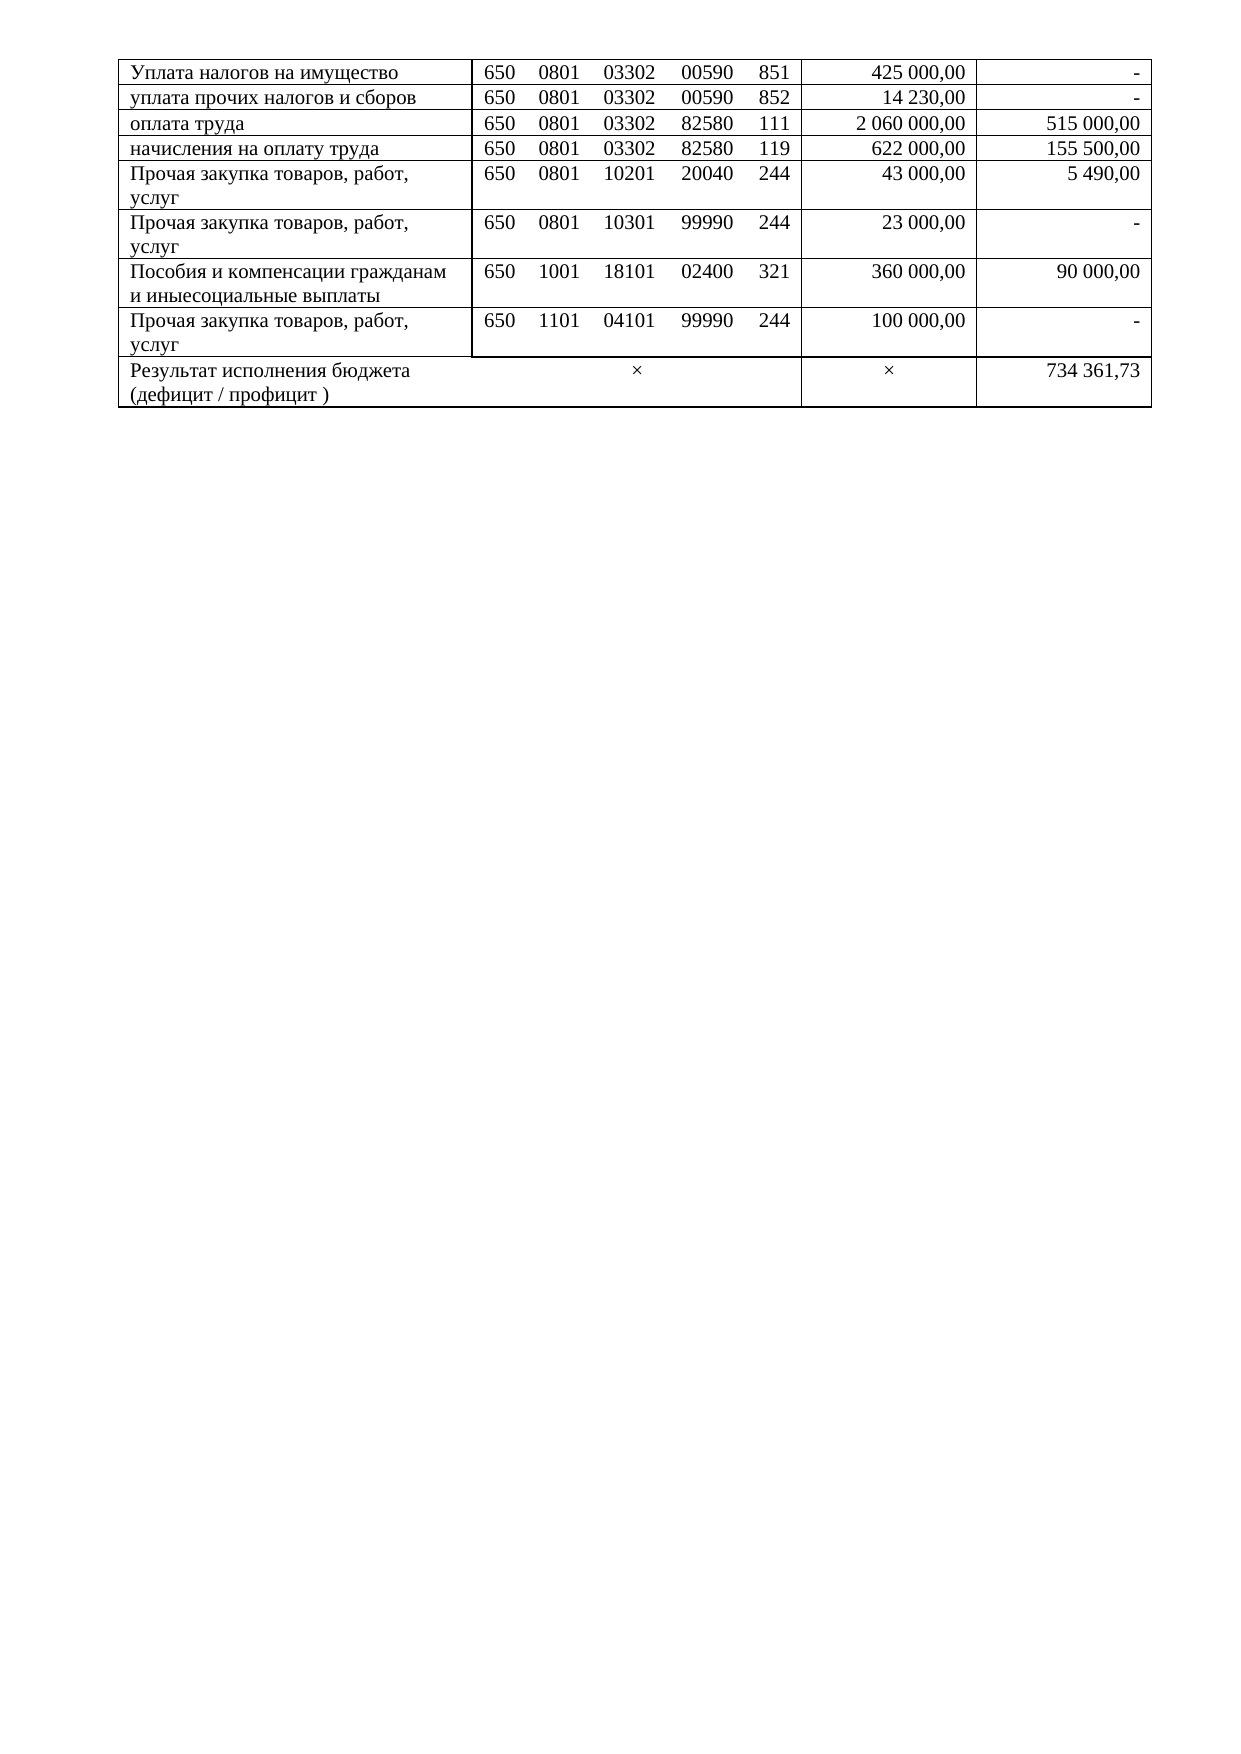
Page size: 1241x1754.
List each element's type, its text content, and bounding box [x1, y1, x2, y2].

table_cell 14 230,00 [802, 85, 976, 109]
table_cell 00590 [667, 60, 747, 84]
table_cell 03302 [592, 136, 667, 159]
table_cell Уплата налогов на имущество [119, 60, 471, 84]
table_cell 244 [747, 210, 801, 258]
table_cell 20040 [667, 161, 747, 209]
table_cell 10301 [592, 210, 667, 258]
table_cell Прочая закупка товаров, работ, услуг [119, 161, 471, 209]
table_cell 650 [473, 210, 527, 258]
table_cell 119 [747, 136, 801, 159]
table_cell Прочая закупка товаров, работ, услуг [119, 308, 471, 356]
table_cell 734 361,73 [977, 358, 1151, 406]
table_cell 0801 [527, 161, 592, 209]
table_cell 321 [747, 259, 801, 307]
table_cell × [472, 358, 801, 406]
table_cell 82580 [667, 136, 747, 159]
table_cell 03302 [592, 85, 667, 109]
table_cell 650 [473, 60, 527, 84]
table_cell 650 [473, 110, 527, 134]
table_cell 100 000,00 [802, 308, 976, 356]
table_cell 1001 [527, 259, 592, 307]
table_cell - [977, 60, 1151, 84]
table_cell 18101 [592, 259, 667, 307]
table_cell 43 000,00 [802, 161, 976, 209]
table_cell 03302 [592, 60, 667, 84]
table_cell 155 500,00 [977, 136, 1151, 159]
table_cell 622 000,00 [802, 136, 976, 159]
table_cell 02400 [667, 259, 747, 307]
table_cell 99990 [667, 210, 747, 258]
table_cell 0801 [527, 60, 592, 84]
table_cell уплата прочих налогов и сборов [119, 85, 471, 109]
table_cell 04101 [592, 308, 667, 356]
table_cell 5 490,00 [977, 161, 1151, 209]
table_cell 851 [747, 60, 801, 84]
table_cell 515 000,00 [977, 110, 1151, 134]
table_cell 111 [747, 110, 801, 134]
table_cell 360 000,00 [802, 259, 976, 307]
table_cell Результат исполнения бюджета (дефицит / профицит ) [119, 357, 472, 406]
table_cell 1101 [527, 308, 592, 356]
table_cell 0801 [527, 85, 592, 109]
table_cell 23 000,00 [802, 210, 976, 258]
table_cell Прочая закупка товаров, работ, услуг [119, 210, 471, 258]
table_cell 2 060 000,00 [802, 110, 976, 134]
table_cell 425 000,00 [802, 60, 976, 84]
table_cell оплата труда [119, 110, 471, 134]
table_cell 852 [747, 85, 801, 109]
table_cell 244 [747, 161, 801, 209]
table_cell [119, 136, 471, 159]
table_cell 650 [473, 85, 527, 109]
table_cell Пособия и компенсации гражданам и иныесоциальные выплаты [119, 259, 471, 307]
table_cell 90 000,00 [977, 259, 1151, 307]
table_cell 82580 [667, 110, 747, 134]
table_cell 0801 [527, 136, 592, 159]
table_cell 650 [473, 259, 527, 307]
table_cell 0801 [527, 210, 592, 258]
table_cell 00590 [667, 85, 747, 109]
table_cell - [977, 308, 1151, 356]
table_cell 03302 [592, 110, 667, 134]
table_cell × [802, 358, 976, 406]
table_cell 10201 [592, 161, 667, 209]
table_cell 99990 [667, 308, 747, 356]
table_cell 650 [473, 308, 527, 356]
table_cell - [977, 85, 1151, 109]
table_cell 244 [747, 308, 801, 356]
table_cell 0801 [527, 110, 592, 134]
table_cell 650 [473, 161, 527, 209]
table_cell 650 [473, 136, 527, 159]
table_cell - [977, 210, 1151, 258]
